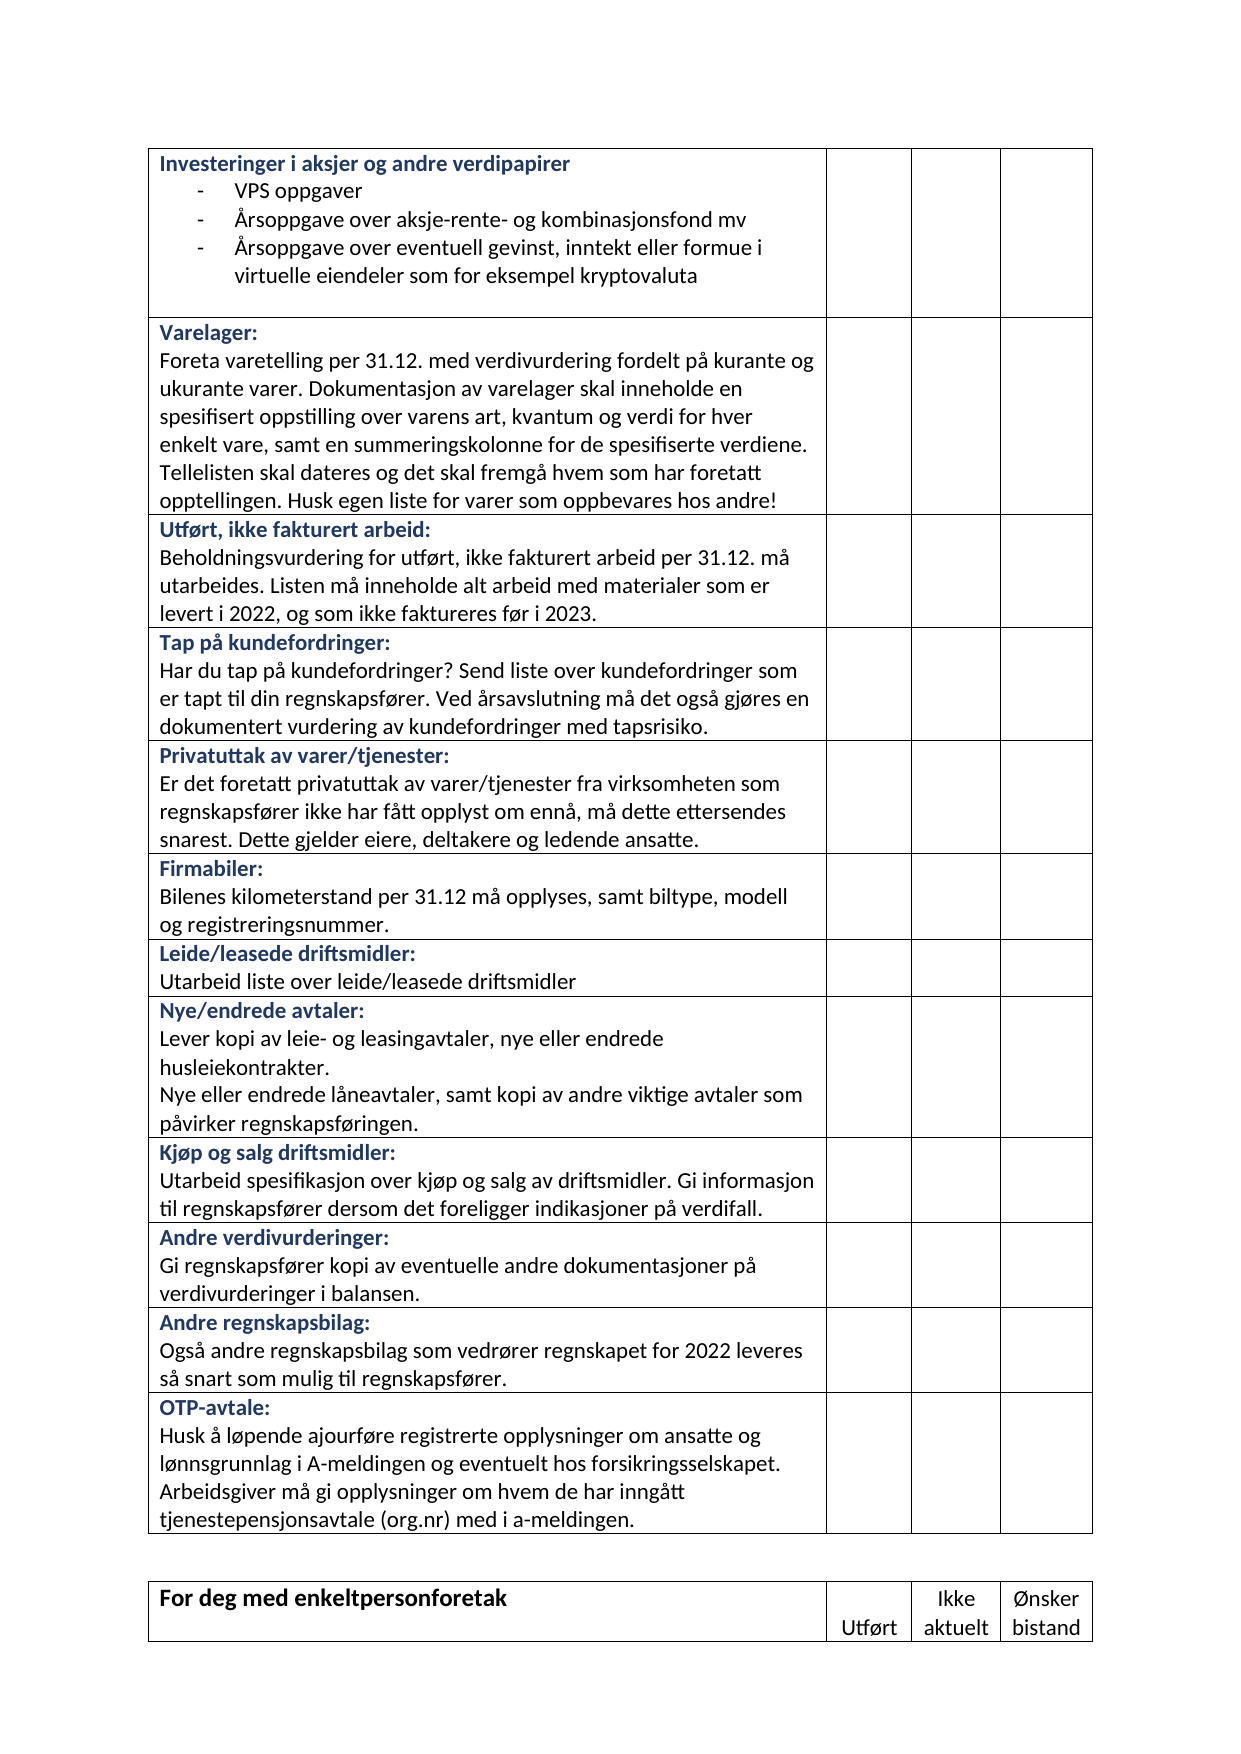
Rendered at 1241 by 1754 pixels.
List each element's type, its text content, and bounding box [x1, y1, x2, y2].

table_cell [912, 854, 1000, 938]
table_cell [1001, 318, 1092, 514]
table_cell [827, 1308, 911, 1392]
table_cell [912, 1138, 1000, 1222]
table_cell [1001, 997, 1092, 1137]
table_cell [1001, 1138, 1092, 1222]
table_cell Nye/endrede avtaler: Lever kopi av leie- og leasingavtaler, nye eller endrede husleiekontrakter. Nye eller endrede låneavtaler, samt kopi av andre viktige avtaler som påvirker regnskapsføringen. [149, 997, 826, 1137]
table_cell [912, 997, 1000, 1137]
table_cell [827, 318, 911, 514]
table_cell [827, 940, 911, 996]
table_cell [912, 318, 1000, 514]
table_cell [827, 854, 911, 938]
table_cell [827, 741, 911, 853]
table_cell [1001, 1393, 1092, 1533]
table_cell [1001, 1308, 1092, 1392]
table_header Utført [827, 1582, 911, 1641]
table_cell [912, 1393, 1000, 1533]
table_cell OTP-avtale: Husk å løpende ajourføre registrerte opplysninger om ansatte og lønnsgrunnlag i A-meldingen og eventuelt hos forsikringsselskapet. Arbeidsgiver må gi opplysninger om hvem de har inngått tjenestepensjonsavtale (org.nr) med i a-meldingen. [149, 1393, 826, 1533]
table_cell [827, 997, 911, 1137]
table_cell [912, 515, 1000, 627]
table_cell [1001, 940, 1092, 996]
table_cell [1001, 854, 1092, 938]
table_cell Varelager: Foreta varetelling per 31.12. med verdivurdering fordelt på kurante og ukurante varer. Dokumentasjon av varelager skal inneholde en spesifisert oppstilling over varens art, kvantum og verdi for hver enkelt vare, samt en summeringskolonne for de spesifiserte verdiene. Tellelisten skal dateres og det skal fremgå hvem som har foretatt opptellingen. Husk egen liste for varer som oppbevares hos andre! [149, 318, 826, 514]
table_header For deg med enkeltpersonforetak [149, 1582, 826, 1641]
table_cell [827, 1223, 911, 1307]
table_cell Leide/leasede driftsmidler: Utarbeid liste over leide/leasede driftsmidler [149, 940, 826, 996]
table_cell [827, 515, 911, 627]
table_cell [827, 1138, 911, 1222]
table_cell Kjøp og salg driftsmidler: Utarbeid spesifikasjon over kjøp og salg av driftsmidler. Gi informasjon til regnskapsfører dersom det foreligger indikasjoner på verdifall. [149, 1138, 826, 1222]
table_cell Andre verdivurderinger: Gi regnskapsfører kopi av eventuelle andre dokumentasjoner på verdivurderinger i balansen. [149, 1223, 826, 1307]
table_cell [827, 1393, 911, 1533]
table_cell [912, 628, 1000, 740]
table_cell [912, 1308, 1000, 1392]
table_cell Tap på kundefordringer: Har du tap på kundefordringer? Send liste over kundefordringer som er tapt til din regnskapsfører. Ved årsavslutning må det også gjøres en dokumentert vurdering av kundefordringer med tapsrisiko. [149, 628, 826, 740]
table_cell [912, 1223, 1000, 1307]
table_cell [912, 741, 1000, 853]
table_cell [827, 628, 911, 740]
table_header Ikke aktuelt [912, 1582, 1000, 1641]
table_cell [1001, 1223, 1092, 1307]
table_cell Firmabiler: Bilenes kilometerstand per 31.12 må opplyses, samt biltype, modell og registreringsnummer. [149, 854, 826, 938]
table_cell [1001, 149, 1092, 317]
table_cell [1001, 741, 1092, 853]
table_cell [912, 149, 1000, 317]
table_header Ønsker bistand [1001, 1582, 1092, 1641]
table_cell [149, 149, 826, 317]
table_cell [912, 940, 1000, 996]
table_cell [1001, 628, 1092, 740]
table_cell [827, 149, 911, 317]
table_cell [1001, 515, 1092, 627]
table_cell Privatuttak av varer/tjenester: Er det foretatt privatuttak av varer/tjenester fra virksomheten som regnskapsfører ikke har fått opplyst om ennå, må dette ettersendes snarest. Dette gjelder eiere, deltakere og ledende ansatte. [149, 741, 826, 853]
table_cell Utført, ikke fakturert arbeid: Beholdningsvurdering for utført, ikke fakturert arbeid per 31.12. må utarbeides. Listen må inneholde alt arbeid med materialer som er levert i 2022, og som ikke faktureres før i 2023. [149, 515, 826, 627]
table_cell Andre regnskapsbilag: Også andre regnskapsbilag som vedrører regnskapet for 2022 leveres så snart som mulig til regnskapsfører. [149, 1308, 826, 1392]
